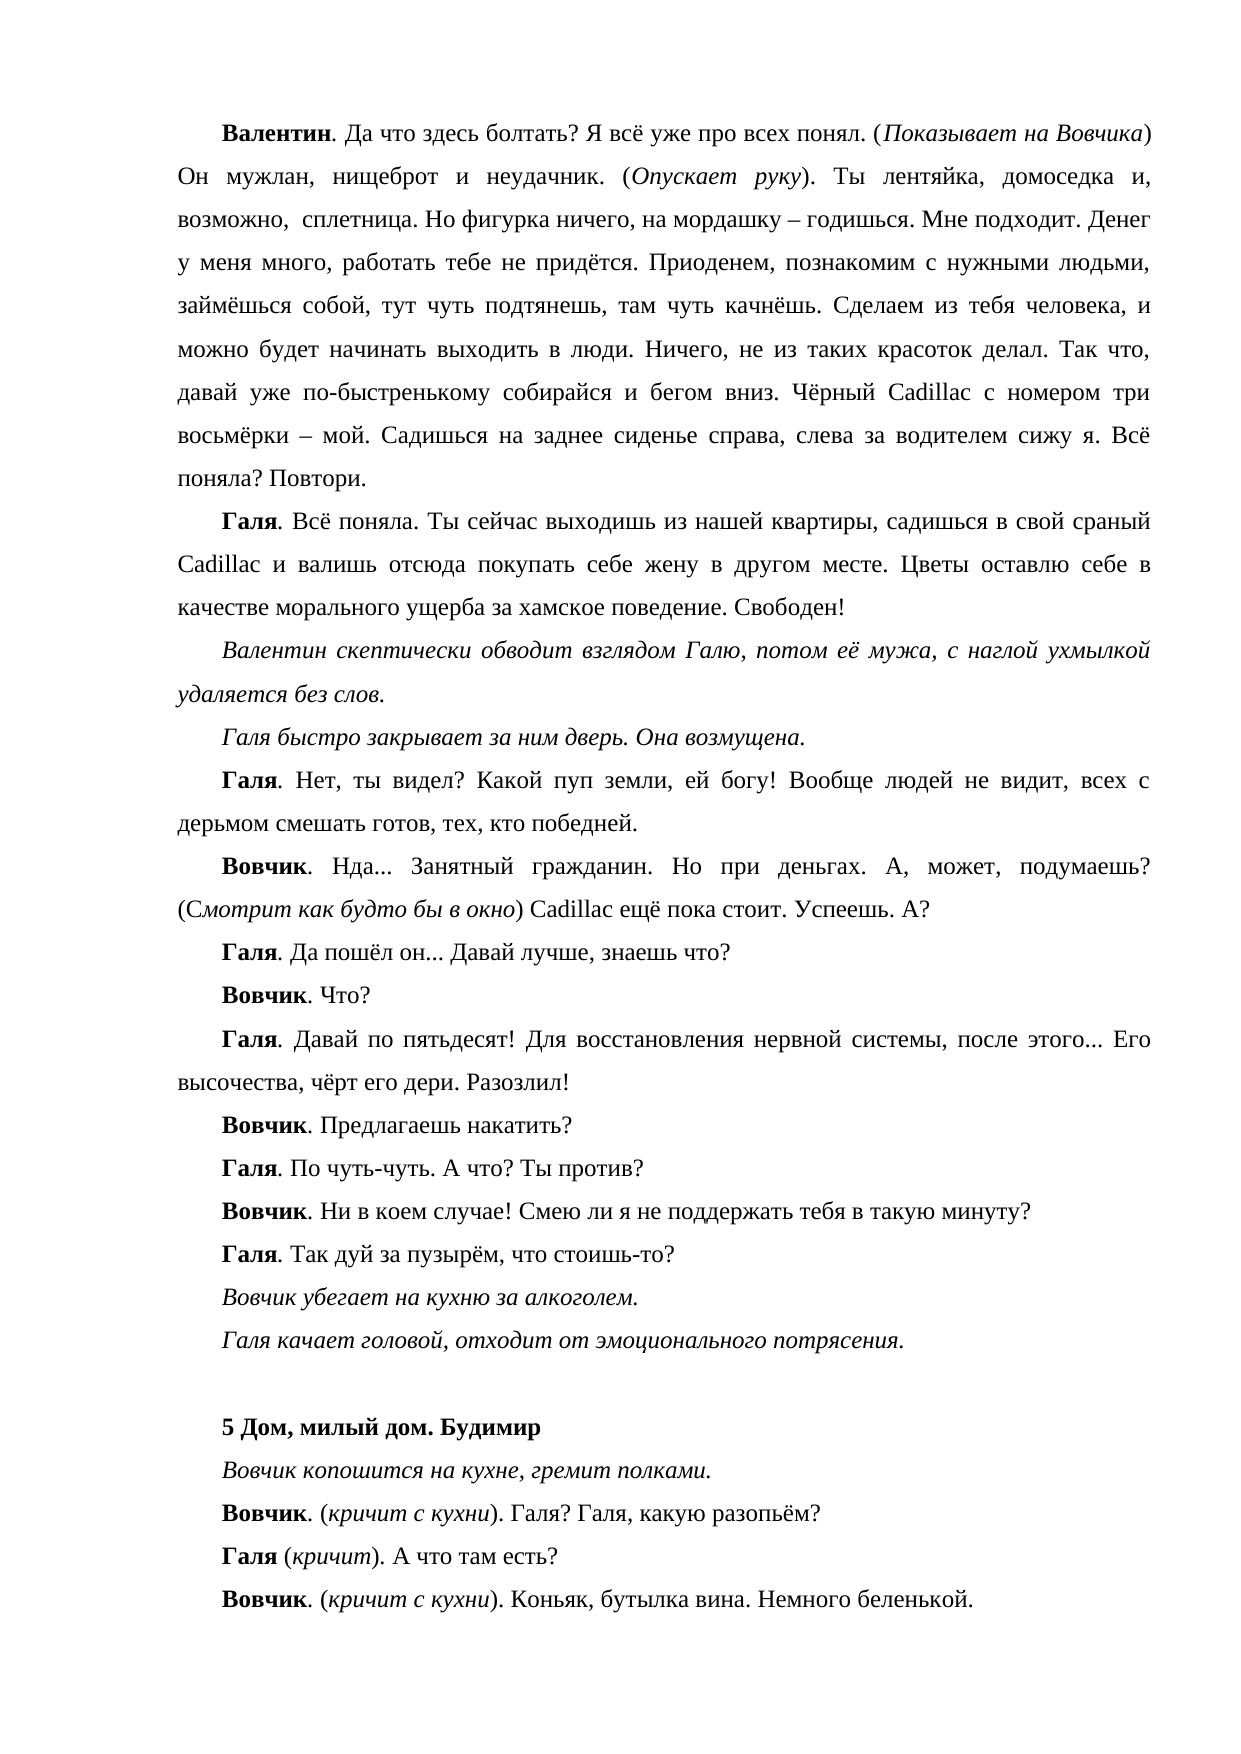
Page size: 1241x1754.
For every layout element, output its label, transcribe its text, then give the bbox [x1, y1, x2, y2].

text Галя (кричит). А что там есть? [177, 1541, 1152, 1570]
text Валентин. Да что здесь болтать? Я всё уже про всех понял. (Показывает на Вовчика) Он мужлан, нищеброт и неудачник. (Опускает руку). Ты лентяйка, домоседка и, возможно, сплетница. Но фигурка ничего, на мордашку – годишься. Мне подходит. Денег у меня много, работать тебе не придётся. Приоденем, познакомим с нужными людьми, займёшься собой, тут чуть подтянешь, там чуть качнёшь. Сделаем из тебя человека, и можно будет начинать выходить в люди. Ничего, не из таких красоток делал. Так что, давай уже по-быстренькому собирайся и бегом вниз. Чёрный Cadillac с номером три восьмёрки – мой. Садишься на заднее сиденье справа, слева за водителем сижу я. Всё поняла? Повтори. [177, 118, 1152, 492]
text Вовчик. (кричит с кухни). Галя? Галя, какую разопьём? [177, 1498, 1152, 1527]
text Вовчик. Ни в коем случае! Смею ли я не поддержать тебя в такую минуту? [177, 1196, 1152, 1225]
subtitle 5 Дом, милый дом. Будимир [177, 1412, 1152, 1441]
text Вовчик. Что? [177, 981, 1152, 1009]
text Галя. Так дуй за пузырём, что стоишь-то? [177, 1239, 1152, 1268]
text Вовчик. Предлагаешь накатить? [177, 1110, 1152, 1139]
text Вовчик. Нда... Занятный гражданин. Но при деньгах. А, может, подумаешь? (Смотрит как будто бы в окно) Cadillac ещё пока стоит. Успеешь. А? [177, 851, 1152, 923]
text Галя. Всё поняла. Ты сейчас выходишь из нашей квартиры, садишься в свой сраный Cadillac и валишь отсюда покупать себе жену в другом месте. Цветы оставлю себе в качестве морального ущерба за хамское поведение. Свободен! [177, 506, 1152, 621]
text Галя. Нет, ты видел? Какой пуп земли, ей богу! Вообще людей не видит, всех с дерьмом смешать готов, тех, кто победней. [177, 765, 1152, 837]
text Галя. Да пошёл он... Давай лучше, знаешь что? [177, 937, 1152, 966]
text Вовчик убегает на кухню за алкоголем. [177, 1282, 1152, 1311]
text Галя быстро закрывает за ним дверь. Она возмущена. [177, 722, 1152, 751]
text Галя качает головой, отходит от эмоционального потрясения. [177, 1326, 1152, 1354]
text Валентин скептически обводит взглядом Галю, потом её мужа, с наглой ухмылкой удаляется без слов. [177, 636, 1152, 707]
text Вовчик. (кричит с кухни). Коньяк, бутылка вина. Немного беленькой. [177, 1584, 1152, 1613]
text Галя. Давай по пятьдесят! Для восстановления нервной системы, после этого... Его высочества, чёрт его дери. Разозлил! [177, 1024, 1152, 1096]
text Галя. По чуть-чуть. А что? Ты против? [177, 1153, 1152, 1182]
text Вовчик копошится на кухне, гремит полками. [177, 1455, 1152, 1484]
